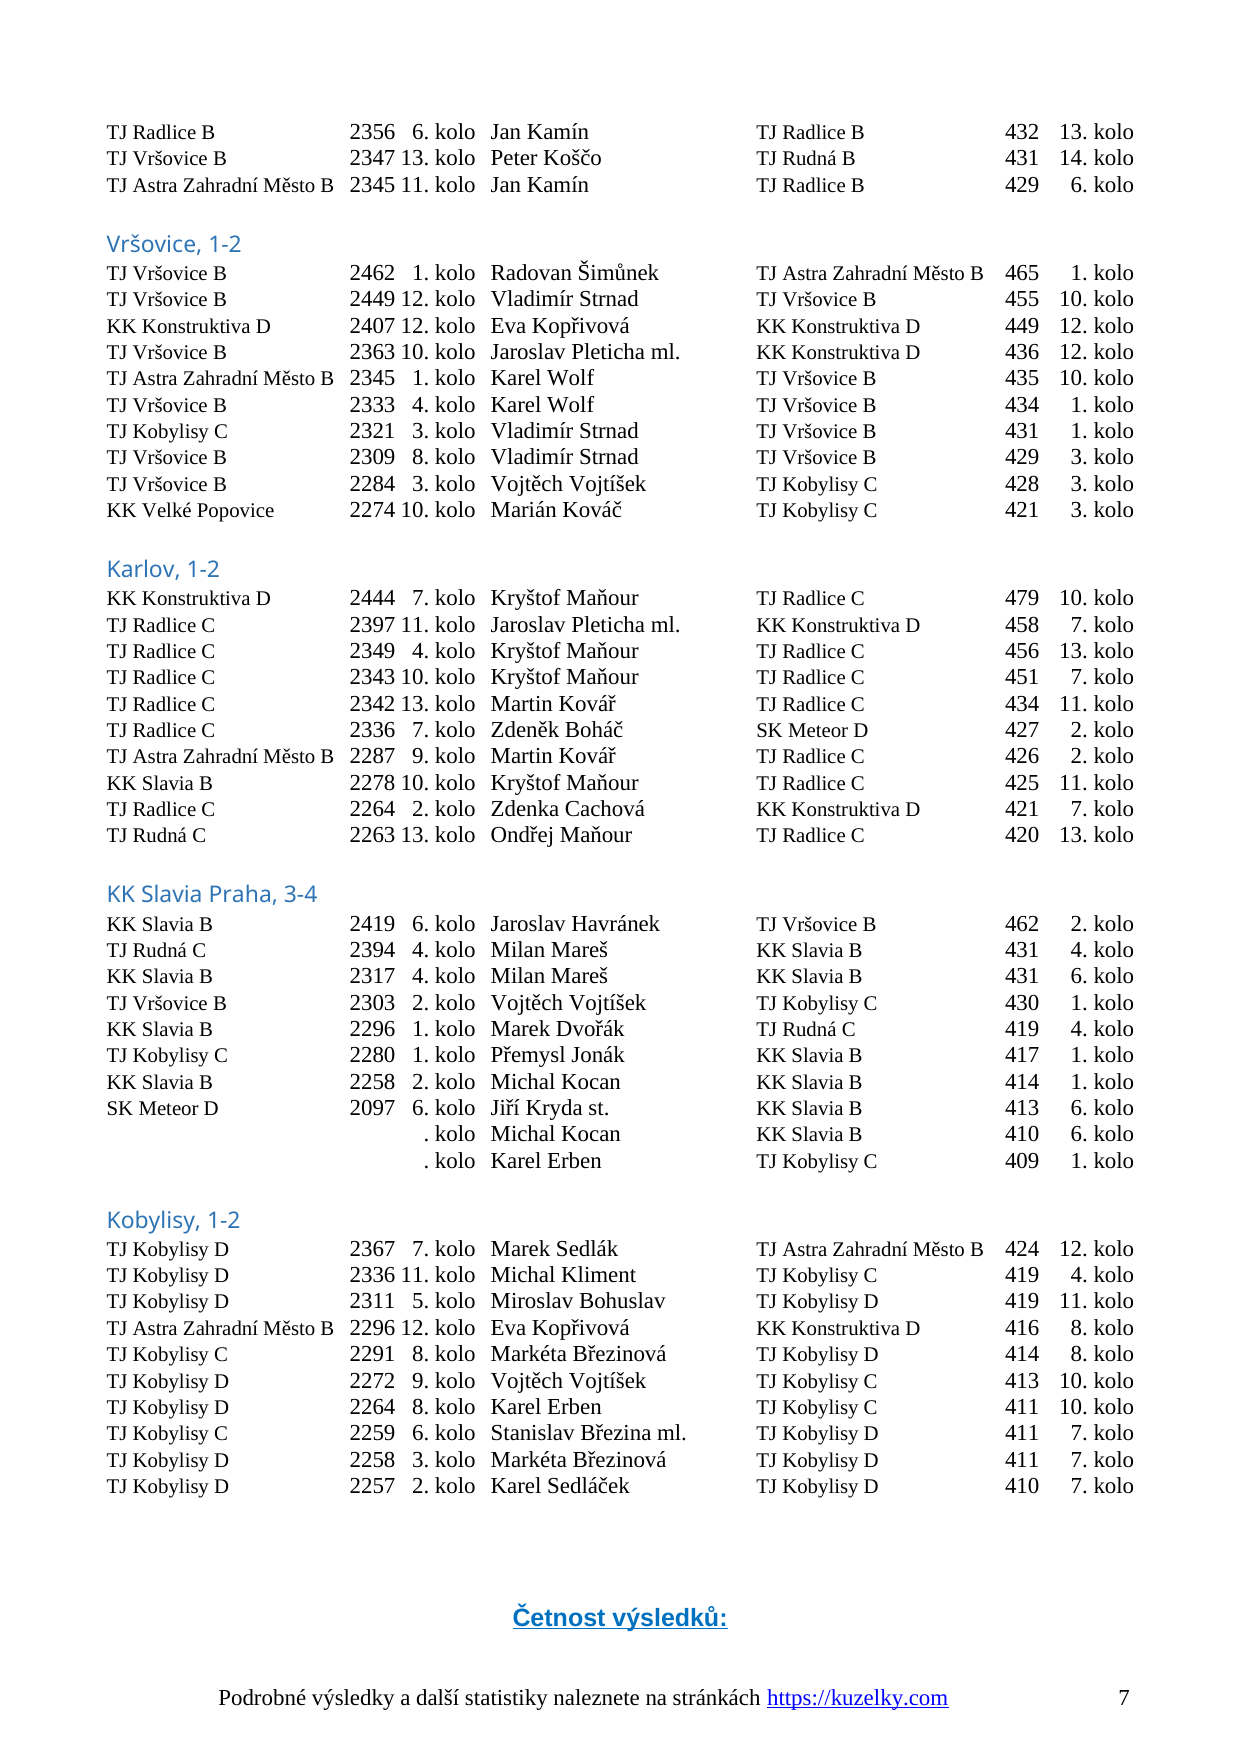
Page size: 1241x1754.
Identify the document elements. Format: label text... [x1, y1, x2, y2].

text TJ Kobylisy C 2280 1. kolo Přemysl Jonák KK Slavia B 417 1. kolo [106, 1041, 1134, 1068]
text TJ Vršovice B 2347 13. kolo Peter Koščo TJ Rudná B 431 14. kolo [106, 144, 1134, 171]
text KK Slavia B 2317 4. kolo Milan Mareš KK Slavia B 431 6. kolo [106, 962, 1134, 989]
text KK Konstruktiva D 2407 12. kolo Eva Kopřivová KK Konstruktiva D 449 12. kolo [106, 312, 1134, 338]
text TJ Kobylisy D 2367 7. kolo Marek Sedlák TJ Astra Zahradní Město B 424 12. kolo [106, 1235, 1134, 1261]
text TJ Astra Zahradní Město B 2296 12. kolo Eva Kopřivová KK Konstruktiva D 416 8. kolo [106, 1314, 1134, 1340]
text TJ Vršovice B 2333 4. kolo Karel Wolf TJ Vršovice B 434 1. kolo [106, 391, 1134, 417]
text TJ Rudná C 2263 13. kolo Ondřej Maňour TJ Radlice C 420 13. kolo [106, 821, 1134, 848]
text TJ Vršovice B 2449 12. kolo Vladimír Strnad TJ Vršovice B 455 10. kolo [106, 285, 1134, 312]
subtitle Vršovice, 1-2 [106, 228, 1134, 259]
text TJ Kobylisy D 2258 3. kolo Markéta Březinová TJ Kobylisy D 411 7. kolo [106, 1446, 1134, 1472]
text TJ Vršovice B 2309 8. kolo Vladimír Strnad TJ Vršovice B 429 3. kolo [106, 443, 1134, 470]
text TJ Vršovice B 2462 1. kolo Radovan Šimůnek TJ Astra Zahradní Město B 465 1. kolo [106, 259, 1134, 285]
text TJ Rudná C 2394 4. kolo Milan Mareš KK Slavia B 431 4. kolo [106, 936, 1134, 962]
text . kolo Karel Erben TJ Kobylisy C 409 1. kolo [106, 1147, 1134, 1173]
text TJ Radlice C 2264 2. kolo Zdenka Cachová KK Konstruktiva D 421 7. kolo [106, 795, 1134, 821]
text TJ Kobylisy D 2272 9. kolo Vojtěch Vojtíšek TJ Kobylisy C 413 10. kolo [106, 1367, 1134, 1393]
text KK Slavia B 2258 2. kolo Michal Kocan KK Slavia B 414 1. kolo [106, 1068, 1134, 1094]
text TJ Kobylisy D 2311 5. kolo Miroslav Bohuslav TJ Kobylisy D 419 11. kolo [106, 1288, 1134, 1314]
text TJ Radlice C 2349 4. kolo Kryštof Maňour TJ Radlice C 456 13. kolo [106, 637, 1134, 663]
text Četnost výsledků: [94, 1602, 1145, 1631]
text KK Slavia B 2296 1. kolo Marek Dvořák TJ Rudná C 419 4. kolo [106, 1015, 1134, 1041]
text TJ Radlice C 2342 13. kolo Martin Kovář TJ Radlice C 434 11. kolo [106, 690, 1134, 716]
text TJ Radlice C 2397 11. kolo Jaroslav Pleticha ml. KK Konstruktiva D 458 7. kolo [106, 611, 1134, 637]
text TJ Kobylisy C 2321 3. kolo Vladimír Strnad TJ Vršovice B 431 1. kolo [106, 417, 1134, 443]
subtitle Karlov, 1-2 [106, 553, 1134, 584]
text TJ Radlice C 2343 10. kolo Kryštof Maňour TJ Radlice C 451 7. kolo [106, 663, 1134, 690]
text TJ Vršovice B 2303 2. kolo Vojtěch Vojtíšek TJ Kobylisy C 430 1. kolo [106, 989, 1134, 1015]
text TJ Astra Zahradní Město B 2345 1. kolo Karel Wolf TJ Vršovice B 435 10. kolo [106, 364, 1134, 391]
subtitle KK Slavia Praha, 3-4 [106, 878, 1134, 909]
text TJ Kobylisy C 2259 6. kolo Stanislav Březina ml. TJ Kobylisy D 411 7. kolo [106, 1419, 1134, 1446]
text TJ Vršovice B 2363 10. kolo Jaroslav Pleticha ml. KK Konstruktiva D 436 12. kolo [106, 338, 1134, 364]
text KK Slavia B 2278 10. kolo Kryštof Maňour TJ Radlice C 425 11. kolo [106, 769, 1134, 795]
text TJ Astra Zahradní Město B 2287 9. kolo Martin Kovář TJ Radlice C 426 2. kolo [106, 742, 1134, 769]
text TJ Kobylisy D 2336 11. kolo Michal Kliment TJ Kobylisy C 419 4. kolo [106, 1261, 1134, 1288]
text TJ Vršovice B 2284 3. kolo Vojtěch Vojtíšek TJ Kobylisy C 428 3. kolo [106, 470, 1134, 496]
text SK Meteor D 2097 6. kolo Jiří Kryda st. KK Slavia B 413 6. kolo [106, 1094, 1134, 1120]
text TJ Kobylisy C 2291 8. kolo Markéta Březinová TJ Kobylisy D 414 8. kolo [106, 1340, 1134, 1367]
text KK Konstruktiva D 2444 7. kolo Kryštof Maňour TJ Radlice C 479 10. kolo [106, 584, 1134, 611]
text TJ Radlice C 2336 7. kolo Zdeněk Boháč SK Meteor D 427 2. kolo [106, 716, 1134, 742]
text TJ Radlice B 2356 6. kolo Jan Kamín TJ Radlice B 432 13. kolo [106, 118, 1134, 144]
text . kolo Michal Kocan KK Slavia B 410 6. kolo [106, 1120, 1134, 1147]
text TJ Kobylisy D 2264 8. kolo Karel Erben TJ Kobylisy C 411 10. kolo [106, 1393, 1134, 1419]
text KK Slavia B 2419 6. kolo Jaroslav Havránek TJ Vršovice B 462 2. kolo [106, 909, 1134, 936]
text KK Velké Popovice 2274 10. kolo Marián Kováč TJ Kobylisy C 421 3. kolo [106, 496, 1134, 522]
subtitle Kobylisy, 1-2 [106, 1204, 1134, 1235]
text TJ Astra Zahradní Město B 2345 11. kolo Jan Kamín TJ Radlice B 429 6. kolo [106, 171, 1134, 197]
text TJ Kobylisy D 2257 2. kolo Karel Sedláček TJ Kobylisy D 410 7. kolo [106, 1472, 1134, 1498]
